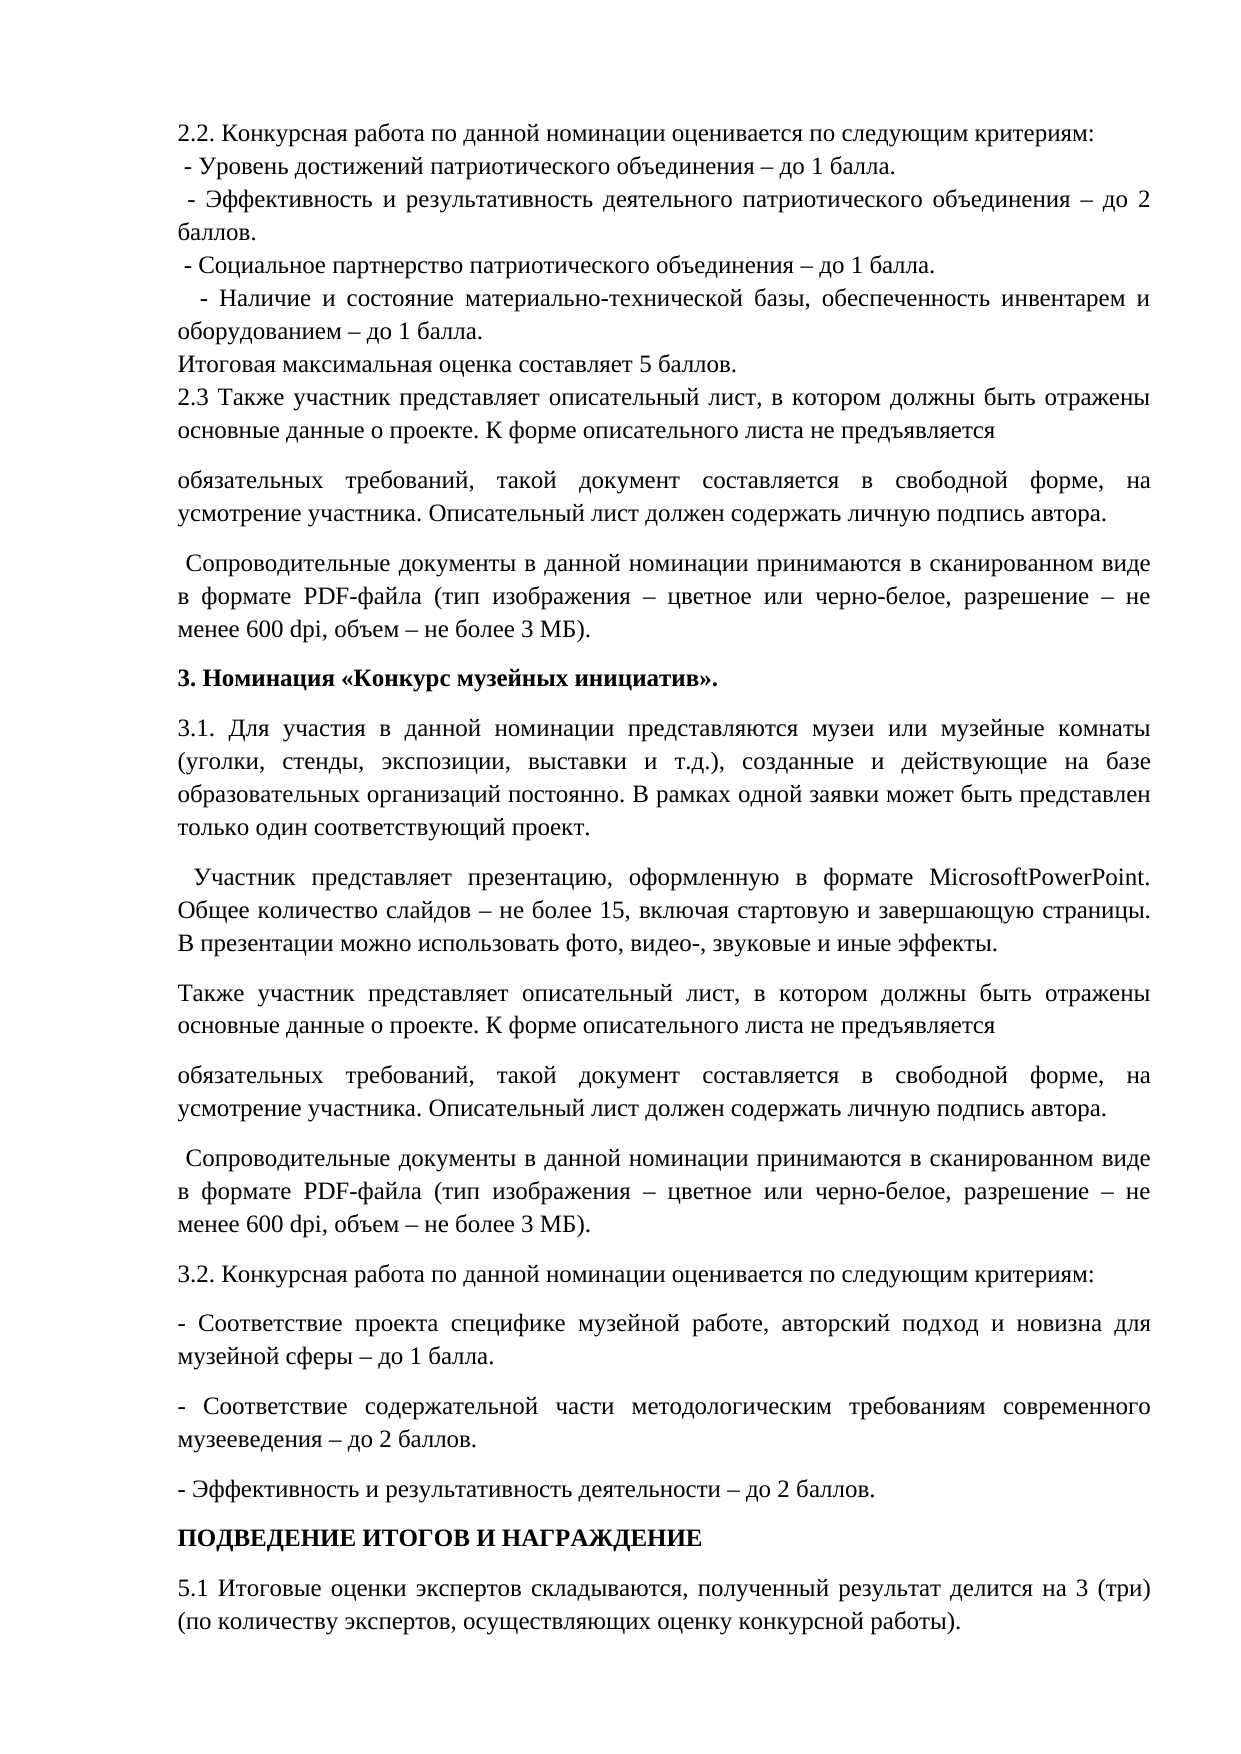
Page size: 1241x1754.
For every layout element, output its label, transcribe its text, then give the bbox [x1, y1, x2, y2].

text ПОДВЕДЕНИЕ ИТОГОВ И НАГРАЖДЕНИЕ [177, 1523, 1152, 1552]
text - Эффективность и результативность деятельности – до 2 баллов. [177, 1474, 1152, 1503]
text 5.1 Итоговые оценки экспертов складываются, полученный результат делится на 3 (три) (по количеству экспертов, осуществляющих оценку конкурсной работы). [177, 1573, 1152, 1635]
text 3.1. Для участия в данной номинации представляются музеи или музейные комнаты (уголки, стенды, экспозиции, выставки и т.д.), созданные и действующие на базе образовательных организаций постоянно. В рамках одной заявки может быть представлен только один соответствующий проект. [177, 713, 1152, 841]
text 2.2. Конкурсная работа по данной номинации оценивается по следующим критериям: [177, 118, 1152, 147]
text - Уровень достижений патриотического объединения – до 1 балла. [177, 151, 1152, 180]
text 2.3 Также участник представляет описательный лист, в котором должны быть отражены основные данные о проекте. К форме описательного листа не предъявляется [177, 382, 1152, 444]
text 3. Номинация «Конкурс музейных инициатив». [177, 663, 1152, 692]
text обязательных требований, такой документ составляется в свободной форме, на усмотрение участника. Описательный лист должен содержать личную подпись автора. [177, 1060, 1152, 1122]
text Сопроводительные документы в данной номинации принимаются в сканированном виде в формате PDF-файла (тип изображения – цветное или черно-белое, разрешение – не менее 600 dpi, объем – не более 3 МБ). [177, 548, 1152, 642]
text - Социальное партнерство патриотического объединения – до 1 балла. [177, 250, 1152, 279]
text Сопроводительные документы в данной номинации принимаются в сканированном виде в формате PDF-файла (тип изображения – цветное или черно-белое, разрешение – не менее 600 dpi, объем – не более 3 МБ). [177, 1143, 1152, 1238]
text 3.2. Конкурсная работа по данной номинации оценивается по следующим критериям: [177, 1259, 1152, 1287]
text - Соответствие проекта специфике музейной работе, авторский подход и новизна для музейной сферы – до 1 балла. [177, 1308, 1152, 1370]
text - Соответствие содержательной части методологическим требованиям современного музееведения – до 2 баллов. [177, 1391, 1152, 1453]
text Итоговая максимальная оценка составляет 5 баллов. [177, 349, 1152, 378]
text - Наличие и состояние материально-технической базы, обеспеченность инвентарем и оборудованием – до 1 балла. [177, 283, 1152, 345]
text обязательных требований, такой документ составляется в свободной форме, на усмотрение участника. Описательный лист должен содержать личную подпись автора. [177, 465, 1152, 527]
text Также участник представляет описательный лист, в котором должны быть отражены основные данные о проекте. К форме описательного листа не предъявляется [177, 978, 1152, 1039]
text Участник представляет презентацию, оформленную в формате MicrosoftPowerPoint. Общее количество слайдов – не более 15, включая стартовую и завершающую страницы. В презентации можно использовать фото, видео-, звуковые и иные эффекты. [177, 862, 1152, 957]
text - Эффективность и результативность деятельного патриотического объединения – до 2 баллов. [177, 184, 1152, 246]
